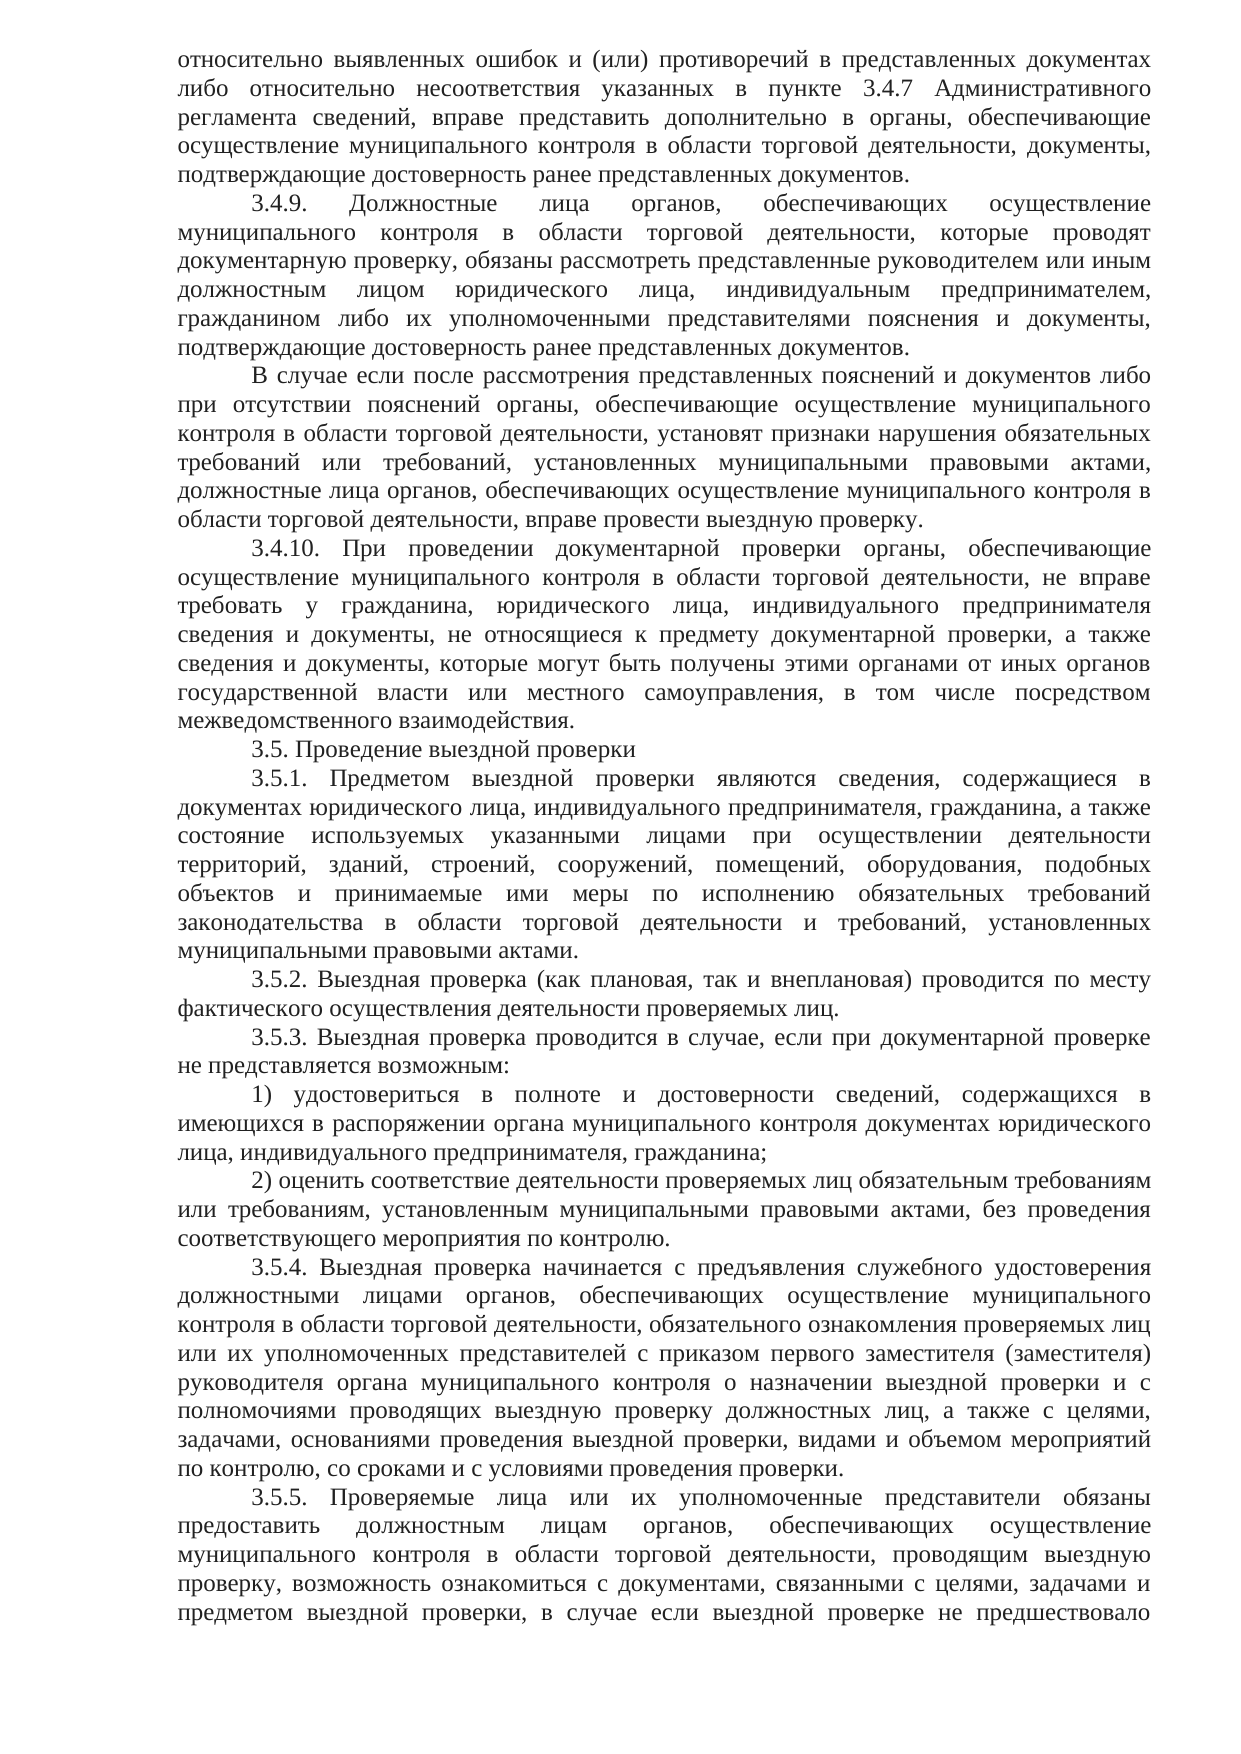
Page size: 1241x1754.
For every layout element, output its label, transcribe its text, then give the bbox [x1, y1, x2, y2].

text В случае если после рассмотрения представленных пояснений и документов либо при отсутствии пояснений органы, обеспечивающие осуществление муниципального контроля в области торговой деятельности, установят признаки нарушения обязательных требований или требований, установленных муниципальными правовыми актами, должностные лица органов, обеспечивающих осуществление муниципального контроля в области торговой деятельности, вправе провести выездную проверку. [177, 361, 1152, 533]
text 3.5.4. Выездная проверка начинается с предъявления служебного удостоверения должностными лицами органов, обеспечивающих осуществление муниципального контроля в области торговой деятельности, обязательного ознакомления проверяемых лиц или их уполномоченных представителей с приказом первого заместителя (заместителя) руководителя органа муниципального контроля о назначении выездной проверки и с полномочиями проводящих выездную проверку должностных лиц, а также с целями, задачами, основаниями проведения выездной проверки, видами и объемом мероприятий по контролю, со сроками и с условиями проведения проверки. [177, 1252, 1152, 1482]
text 3.5.1. Предметом выездной проверки являются сведения, содержащиеся в документах юридического лица, индивидуального предпринимателя, гражданина, а также состояние используемых указанными лицами при осуществлении деятельности территорий, зданий, строений, сооружений, помещений, оборудования, подобных объектов и принимаемые ими меры по исполнению обязательных требований законодательства в области торговой деятельности и требований, установленных муниципальными правовыми актами. [177, 763, 1152, 964]
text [177, 44, 1152, 188]
text 3.4.10. При проведении документарной проверки органы, обеспечивающие осуществление муниципального контроля в области торговой деятельности, не вправе требовать у гражданина, юридического лица, индивидуального предпринимателя сведения и документы, не относящиеся к предмету документарной проверки, а также сведения и документы, которые могут быть получены этими органами от иных органов государственной власти или местного самоуправления, в том числе посредством межведомственного взаимодействия. [177, 533, 1152, 734]
text 3.5.3. Выездная проверка проводится в случае, если при документарной проверке не представляется возможным: [177, 1022, 1152, 1079]
text 3.5.2. Выездная проверка (как плановая, так и внеплановая) проводится по месту фактического осуществления деятельности проверяемых лиц. [177, 964, 1152, 1022]
text 2) оценить соответствие деятельности проверяемых лиц обязательным требованиям или требованиям, установленным муниципальными правовыми актами, без проведения соответствующего мероприятия по контролю. [177, 1166, 1152, 1252]
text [177, 1482, 1152, 1626]
text 1) удостовериться в полноте и достоверности сведений, содержащихся в имеющихся в распоряжении органа муниципального контроля документах юридического лица, индивидуального предпринимателя, гражданина; [177, 1079, 1152, 1166]
text 3.5. Проведение выездной проверки [177, 734, 1152, 763]
text 3.4.9. Должностные лица органов, обеспечивающих осуществление муниципального контроля в области торговой деятельности, которые проводят документарную проверку, обязаны рассмотреть представленные руководителем или иным должностным лицом юридического лица, индивидуальным предпринимателем, гражданином либо их уполномоченными представителями пояснения и документы, подтверждающие достоверность ранее представленных документов. [177, 188, 1152, 361]
